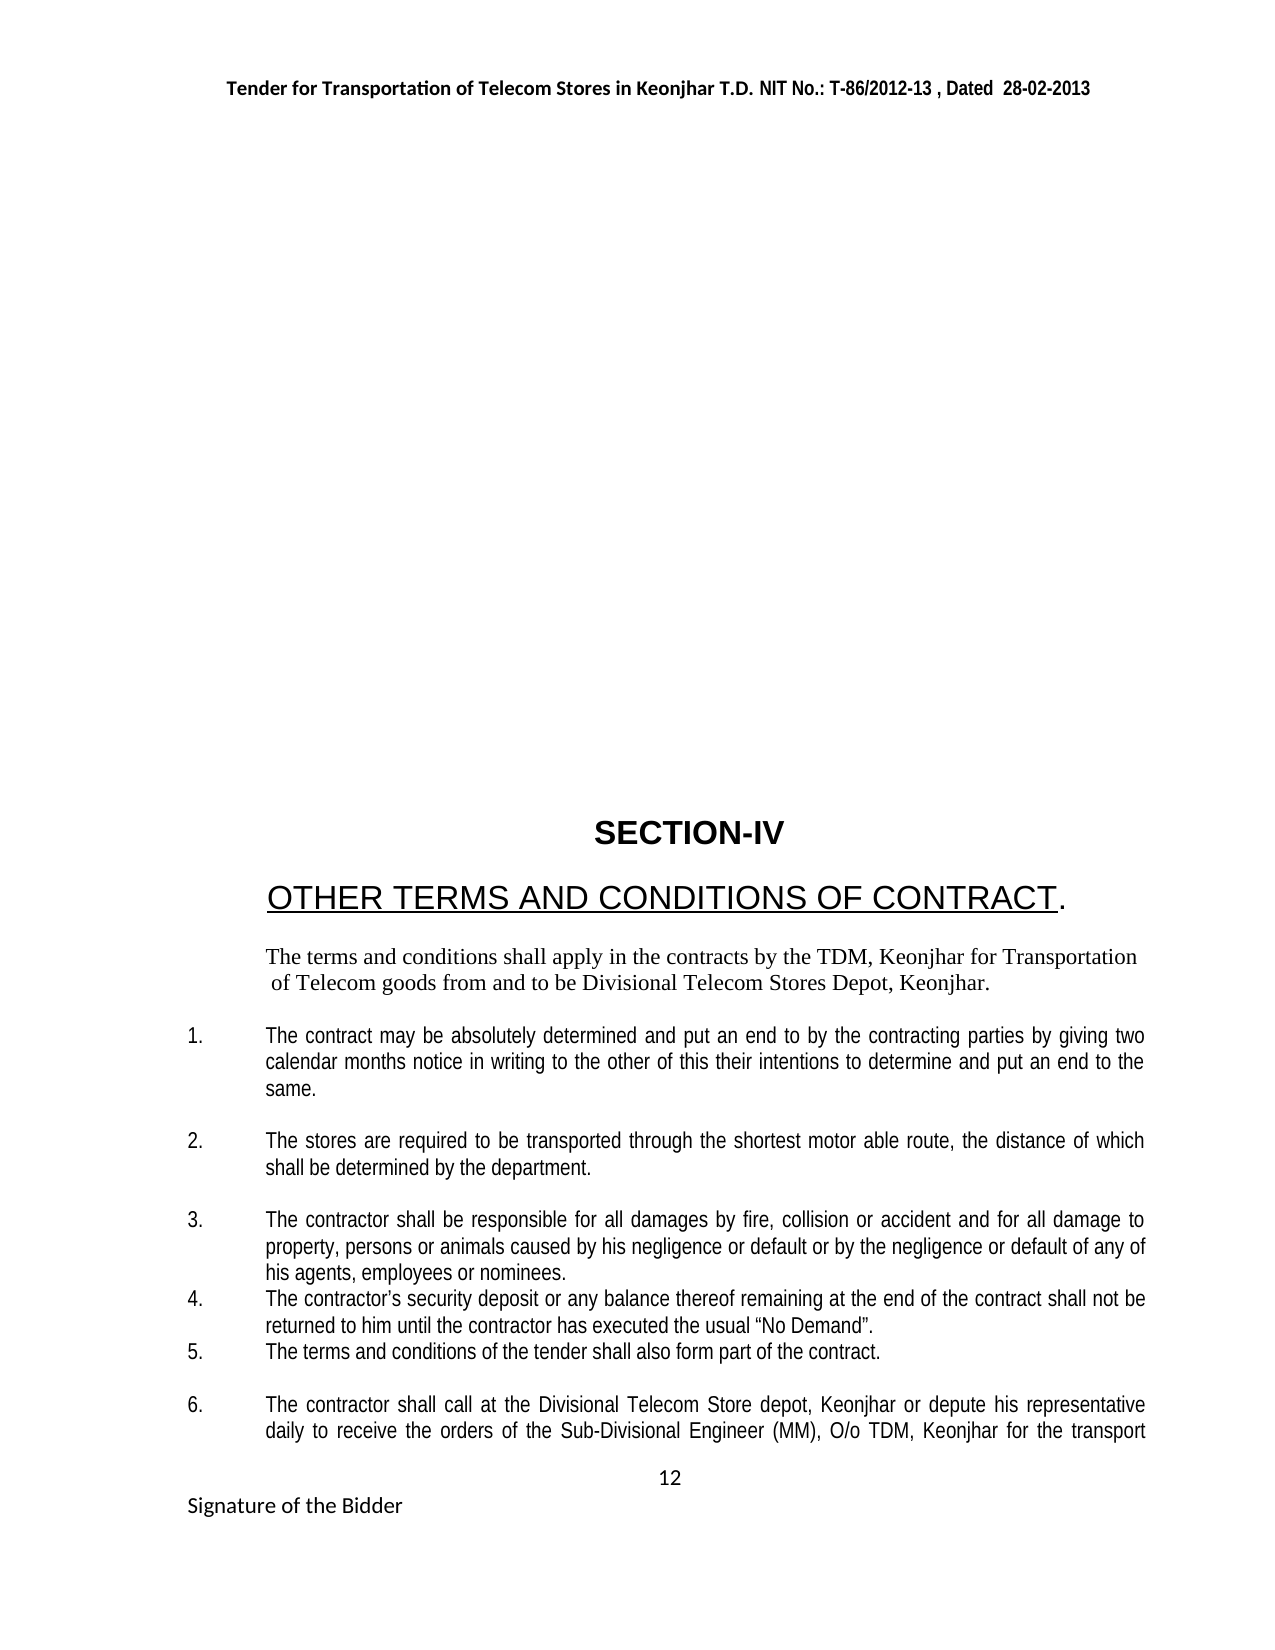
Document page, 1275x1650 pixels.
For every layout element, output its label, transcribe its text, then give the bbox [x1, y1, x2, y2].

text The terms and conditions shall apply in the contracts by the TDM, Keonjhar for Transportation [187, 943, 1146, 969]
list The stores are required to be transported through the shortest motor able route, the distance of which shall be determined by the department. [187, 1127, 1146, 1180]
list The contractor shall be responsible for all damages by fire, collision or accident and for all damage to property, persons or animals caused by his negligence or default or by the negligence or default of any of his agents, employees or nominees. [187, 1206, 1146, 1285]
text of Telecom goods from and to be Divisional Telecom Stores Depot, Keonjhar. [187, 969, 1146, 995]
list The contractor’s security deposit or any balance thereof remaining at the end of the contract shall not be returned to him until the contractor has executed the usual “No Demand”. [187, 1285, 1146, 1338]
text OTHER TERMS AND CONDITIONS OF CONTRACT. [187, 878, 1146, 916]
list The terms and conditions of the tender shall also form part of the contract. [187, 1338, 1146, 1364]
text SECTION-IV [187, 813, 1146, 851]
list The contract may be absolutely determined and put an end to by the contracting parties by giving two calendar months notice in writing to the other of this their intentions to determine and put an end to the same. [187, 1022, 1146, 1101]
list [187, 1391, 1146, 1443]
